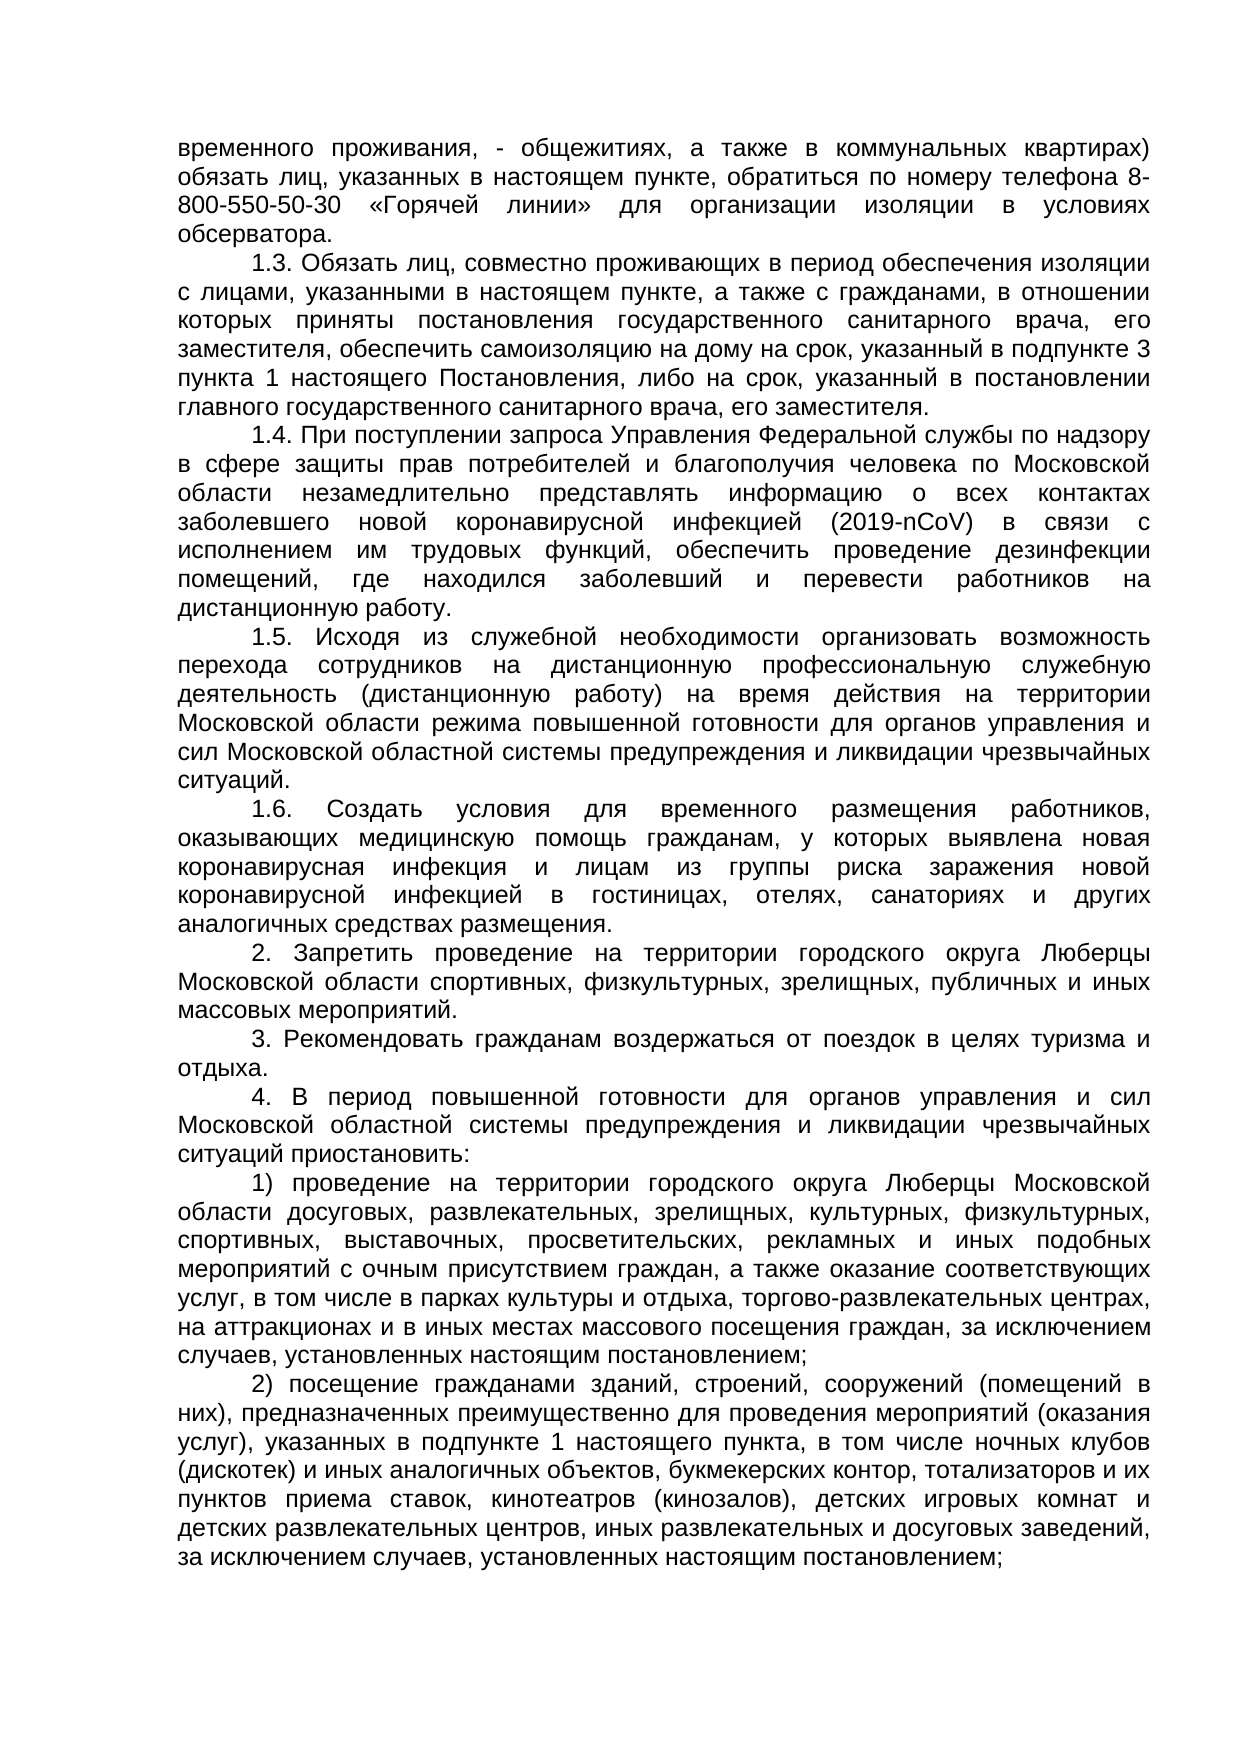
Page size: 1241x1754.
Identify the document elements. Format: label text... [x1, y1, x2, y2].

text 1.5. Исходя из служебной необходимости организовать возможность перехода сотрудников на дистанционную профессиональную служебную деятельность (дистанционную работу) на время действия на территории Московской области режима повышенной готовности для органов управления и сил Московской областной системы предупреждения и ликвидации чрезвычайных ситуаций. [177, 622, 1152, 794]
text 1.4. При поступлении запроса Управления Федеральной службы по надзору в сфере защиты прав потребителей и благополучия человека по Московской области незамедлительно представлять информацию о всех контактах заболевшего новой коронавирусной инфекцией (2019-nCoV) в связи с исполнением им трудовых функций, обеспечить проведение дезинфекции помещений, где находился заболевший и перевести работников на дистанционную работу. [177, 420, 1152, 622]
text 3. Рекомендовать гражданам воздержаться от поездок в целях туризма и отдыха. [177, 1024, 1152, 1082]
text 4. В период повышенной готовности для органов управления и сил Московской областной системы предупреждения и ликвидации чрезвычайных ситуаций приостановить: [177, 1082, 1152, 1168]
text 2) посещение гражданами зданий, строений, сооружений (помещений в них), предназначенных преимущественно для проведения мероприятий (оказания услуг), указанных в подпункте 1 настоящего пункта, в том числе ночных клубов (дискотек) и иных аналогичных объектов, букмекерских контор, тотализаторов и их пунктов приема ставок, кинотеатров (кинозалов), детских игровых комнат и детских развлекательных центров, иных развлекательных и досуговых заведений, за исключением случаев, установленных настоящим постановлением; [177, 1369, 1152, 1570]
text 1.3. Обязать лиц, совместно проживающих в период обеспечения изоляции с лицами, указанными в настоящем пункте, а также с гражданами, в отношении которых приняты постановления государственного санитарного врача, его заместителя, обеспечить самоизоляцию на дому на срок, указанный в подпункте 3 пункта 1 настоящего Постановления, либо на срок, указанный в постановлении главного государственного санитарного врача, его заместителя. [177, 248, 1152, 420]
text 2. Запретить проведение на территории городского округа Люберцы Московской области спортивных, физкультурных, зрелищных, публичных и иных массовых мероприятий. [177, 938, 1152, 1024]
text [177, 133, 1152, 248]
text 1) проведение на территории городского округа Люберцы Московской области досуговых, развлекательных, зрелищных, культурных, физкультурных, спортивных, выставочных, просветительских, рекламных и иных подобных мероприятий с очным присутствием граждан, а также оказание соответствующих услуг, в том числе в парках культуры и отдыха, торгово-развлекательных центрах, на аттракционах и в иных местах массового посещения граждан, за исключением случаев, установленных настоящим постановлением; [177, 1168, 1152, 1369]
text 1.6. Создать условия для временного размещения работников, оказывающих медицинскую помощь гражданам, у которых выявлена новая коронавирусная инфекция и лицам из группы риска заражения новой коронавирусной инфекцией в гостиницах, отелях, санаториях и других аналогичных средствах размещения. [177, 794, 1152, 938]
